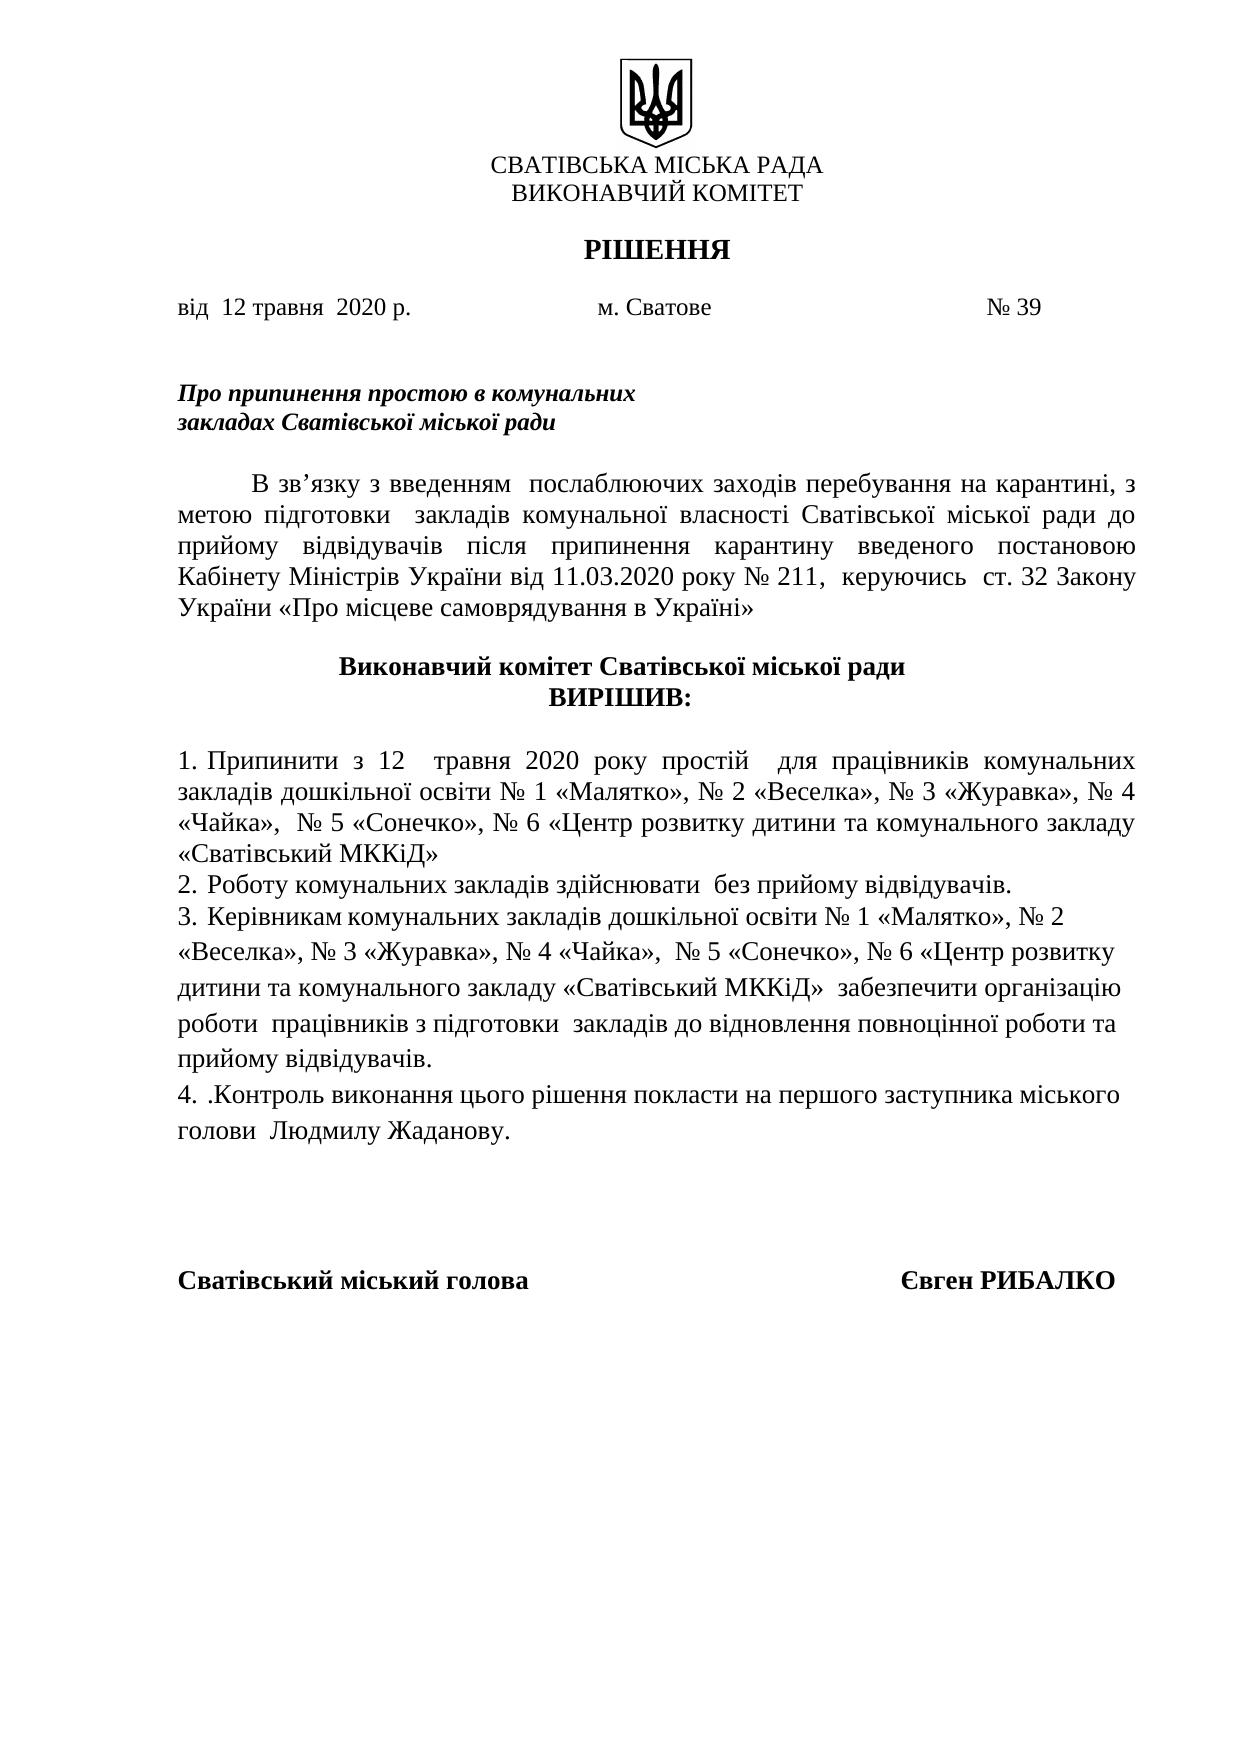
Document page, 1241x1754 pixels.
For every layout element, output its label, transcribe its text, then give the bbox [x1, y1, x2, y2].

text ВИКОНАВЧИЙ КОМІТЕТ [177, 178, 1137, 207]
text ВИРІШИВ: [177, 682, 1137, 713]
picture [617, 57, 697, 150]
text від 12 травня 2020 р. м. Сватове № 39 [177, 292, 1137, 321]
list .Контроль виконання цього рішення покласти на першого заступника міського голови Людмилу Жаданову. [177, 1078, 1137, 1145]
list Припинити з 12 травня 2020 року простій для працівників комунальних закладів дошкільної освіти № 1 «Малятко», № 2 «Веселка», № 3 «Журавка», № 4 «Чайка», № 5 «Сонечко», № 6 «Центр розвитку дитини та комунального закладу «Сватівський МККіД» [177, 744, 1137, 868]
text В зв’язку з введенням послаблюючих заходів перебування на карантині, з метою підготовки закладів комунальної власності Сватівської міської ради до прийому відвідувачів після припинення карантину введеного постановою Кабінету Міністрів України від 11.03.2020 року № 211, керуючись ст. 32 Закону України «Про місцеве самоврядування в Україні» [177, 467, 1137, 622]
text Виконавчий комітет Сватівської міської ради [177, 650, 1137, 682]
text Про припинення простою в комунальних [177, 378, 1137, 407]
list Керівникам комунальних закладів дошкільної освіти № 1 «Малятко», № 2 «Веселка», № 3 «Журавка», № 4 «Чайка», № 5 «Сонечко», № 6 «Центр розвитку дитини та комунального закладу «Сватівський МККіД» забезпечити організацію роботи працівників з підготовки закладів до відновлення повноцінної роботи та прийому відвідувачів. [177, 899, 1137, 1074]
text закладах Сватівської міської ради [177, 407, 1137, 436]
list Роботу комунальних закладів здійснювати без прийому відвідувачів. [177, 868, 1137, 899]
text РІШЕННЯ [177, 232, 1137, 266]
subtitle СВАТІВСЬКА МІСЬКА РАДА [177, 150, 1137, 178]
text Сватівський міський голова Євген РИБАЛКО [177, 1264, 1137, 1295]
